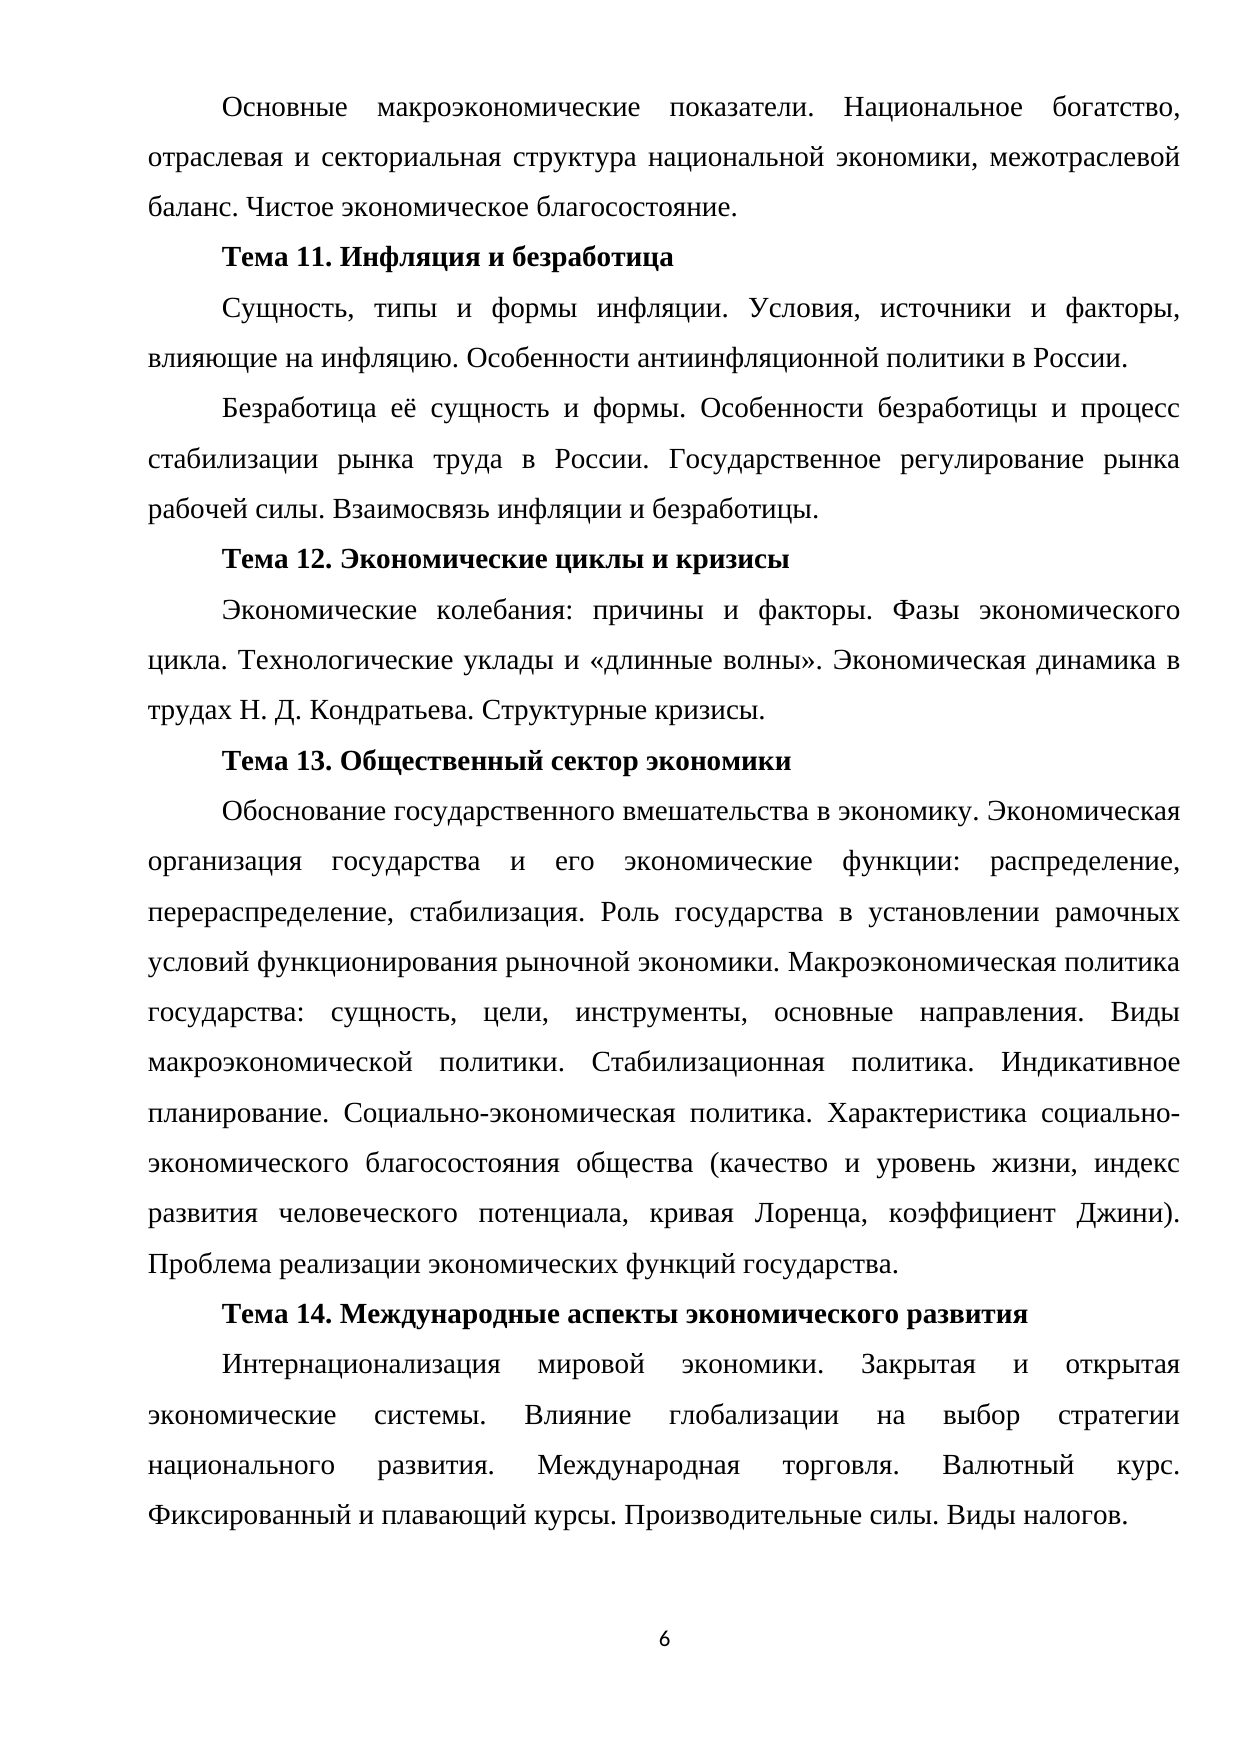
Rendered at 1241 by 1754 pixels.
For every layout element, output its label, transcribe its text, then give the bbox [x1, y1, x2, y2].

text Основные макроэкономические показатели. Национальное богатство, отраслевая и секториальная структура национальной экономики, межотраслевой баланс. Чистое экономическое благосостояние. [148, 89, 1181, 223]
text Тема 12. Экономические циклы и кризисы [148, 541, 1181, 575]
text Безработица её сущность и формы. Особенности безработицы и процесс стабилизации рынка труда в России. Государственное регулирование рынка рабочей силы. Взаимосвязь инфляции и безработицы. [148, 391, 1181, 525]
text Экономические колебания: причины и факторы. Фазы экономического цикла. Технологические уклады и «длинные волны». Экономическая динамика в трудах Н. Д. Кондратьева. Структурные кризисы. [148, 592, 1181, 726]
text Тема 14. Международные аспекты экономического развития [148, 1296, 1181, 1330]
text Тема 13. Общественный сектор экономики [148, 743, 1181, 776]
text Интернационализация мировой экономики. Закрытая и открытая экономические системы. Влияние глобализации на выбор стратегии национального развития. Международная торговля. Валютный курс. Фиксированный и плавающий курсы. Производительные силы. Виды налогов. [148, 1346, 1181, 1531]
text Тема 11. Инфляция и безработица [148, 239, 1181, 273]
text Обоснование государственного вмешательства в экономику. Экономическая организация государства и его экономические функции: распределение, перераспределение, стабилизация. Роль государства в установлении рамочных условий функционирования рыночной экономики. Макроэкономическая политика государства: сущность, цели, инструменты, основные направления. Виды макроэкономической политики. Стабилизационная политика. Индикативное планирование. Социально-экономическая политика. Характеристика социально-экономического благосостояния общества (качество и уровень жизни, индекс развития человеческого потенциала, кривая Лоренца, коэффициент Джини). Проблема реализации экономических функций государства. [148, 793, 1181, 1279]
text Сущность, типы и формы инфляции. Условия, источники и факторы, влияющие на инфляцию. Особенности антиинфляционной политики в России. [148, 290, 1181, 374]
